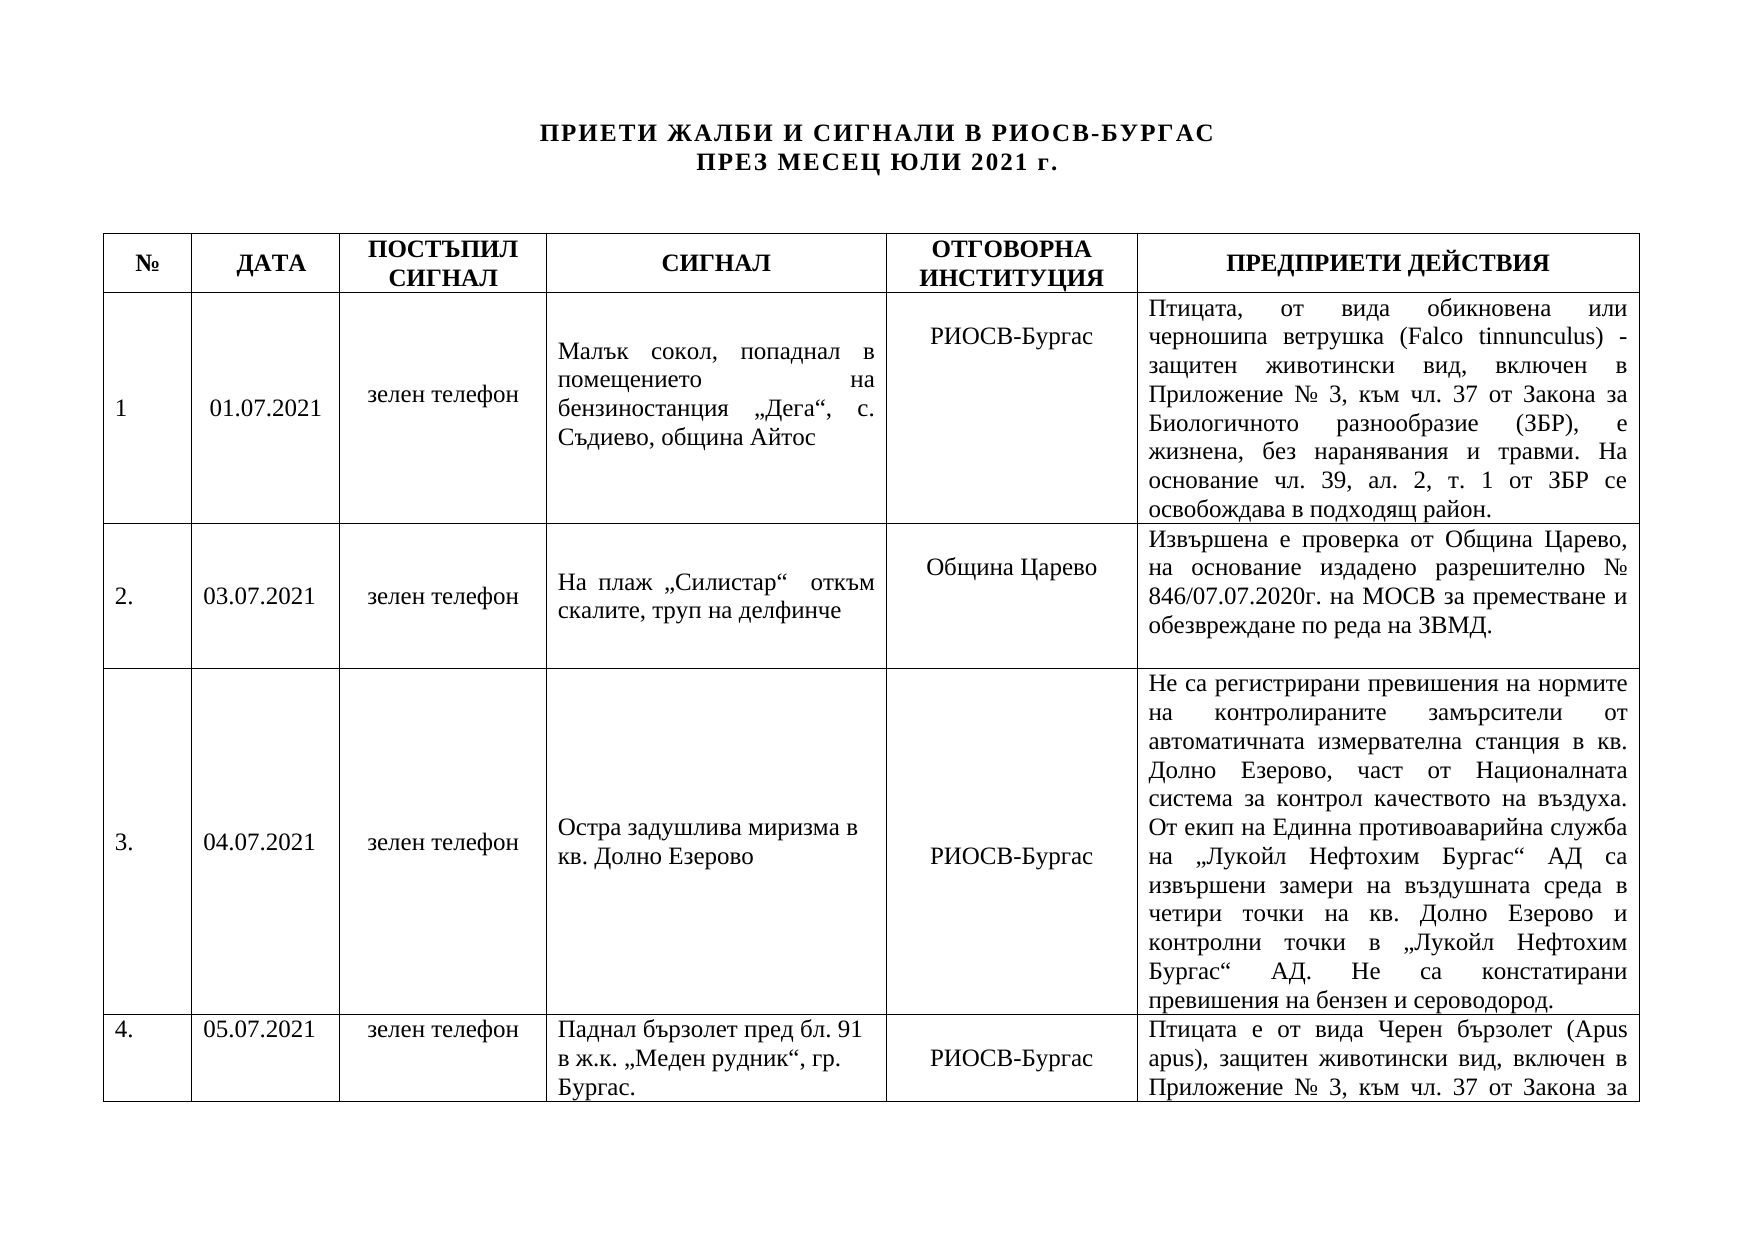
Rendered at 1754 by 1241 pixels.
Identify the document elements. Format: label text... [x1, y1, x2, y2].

table_cell РИОСВ-Бургас [887, 669, 1137, 1013]
table_cell РИОСВ-Бургас [887, 293, 1137, 523]
table_header СИГНАЛ [547, 234, 886, 292]
table_cell 1 [104, 293, 191, 523]
table_cell Птицата, от вида обикновена или черношипа ветрушка (Falco tinnunculus) - защитен животински вид, включен в Приложение № 3, към чл. 37 от Закона за Биологичното разнообразие (ЗБР), е жизнена, без наранявания и травми. На основание чл. 39, ал. 2, т. 1 от ЗБР се освобождава в подходящ район. [1138, 293, 1639, 523]
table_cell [1138, 1015, 1639, 1101]
table_cell зелен телефон [340, 669, 546, 1013]
table_header ДАТА [192, 234, 339, 292]
table_cell 05.07.2021 [192, 1015, 339, 1101]
table_header ПРЕДПРИЕТИ ДЕЙСТВИЯ [1138, 234, 1639, 292]
table_cell 03.07.2021 [192, 524, 339, 667]
table_cell Извършена е проверка от Община Царево, на основание издадено разрешително № 846/07.07.2020г. на МОСВ за преместване и обезвреждане по реда на ЗВМД. [1138, 524, 1639, 667]
table_cell 04.07.2021 [192, 669, 339, 1013]
table_header ОТГОВОРНА ИНСТИТУЦИЯ [887, 234, 1137, 292]
table_cell зелен телефон [340, 1015, 546, 1101]
table_header ПОСТЪПИЛ СИГНАЛ [340, 234, 546, 292]
table_cell 3. [104, 669, 191, 1013]
table_cell На плаж „Силистар“ откъм скалите, труп на делфинче [547, 524, 886, 667]
table_cell Община Царево [887, 524, 1137, 667]
table_cell 4. [104, 1015, 191, 1101]
table_cell зелен телефон [340, 293, 546, 523]
table_cell Остра задушлива миризма в кв. Долно Езерово [547, 669, 886, 1013]
table_cell зелен телефон [340, 524, 546, 667]
table_header № [104, 234, 191, 292]
text ПРЕЗ МЕСЕЦ ЮЛИ 2021 г. [118, 147, 1636, 176]
table_cell 2. [104, 524, 191, 667]
table_cell Малък сокол, попаднал в помещението на бензиностанция „Дега“, с. Съдиево, община Айтос [547, 293, 886, 523]
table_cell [547, 1015, 886, 1101]
table_cell Не са регистрирани превишения на нормите на контролираните замърсители от автоматичната измервателна станция в кв. Долно Езерово, част от Националната система за контрол качеството на въздуха. От екип на Единна противоаварийна служба на „Лукойл Нефтохим Бургас“ АД са извършени замери на въздушната среда в четири точки на кв. Долно Езерово и контролни точки в „Лукойл Нефтохим Бургас“ АД. Не са констатирани превишения на бензен и сероводород. [1138, 669, 1639, 1013]
table_cell РИОСВ-Бургас [887, 1015, 1137, 1101]
text ПРИЕТИ ЖАЛБИ И СИГНАЛИ В РИОСВ-БУРГАС [118, 118, 1636, 147]
table_cell 01.07.2021 [192, 293, 339, 523]
